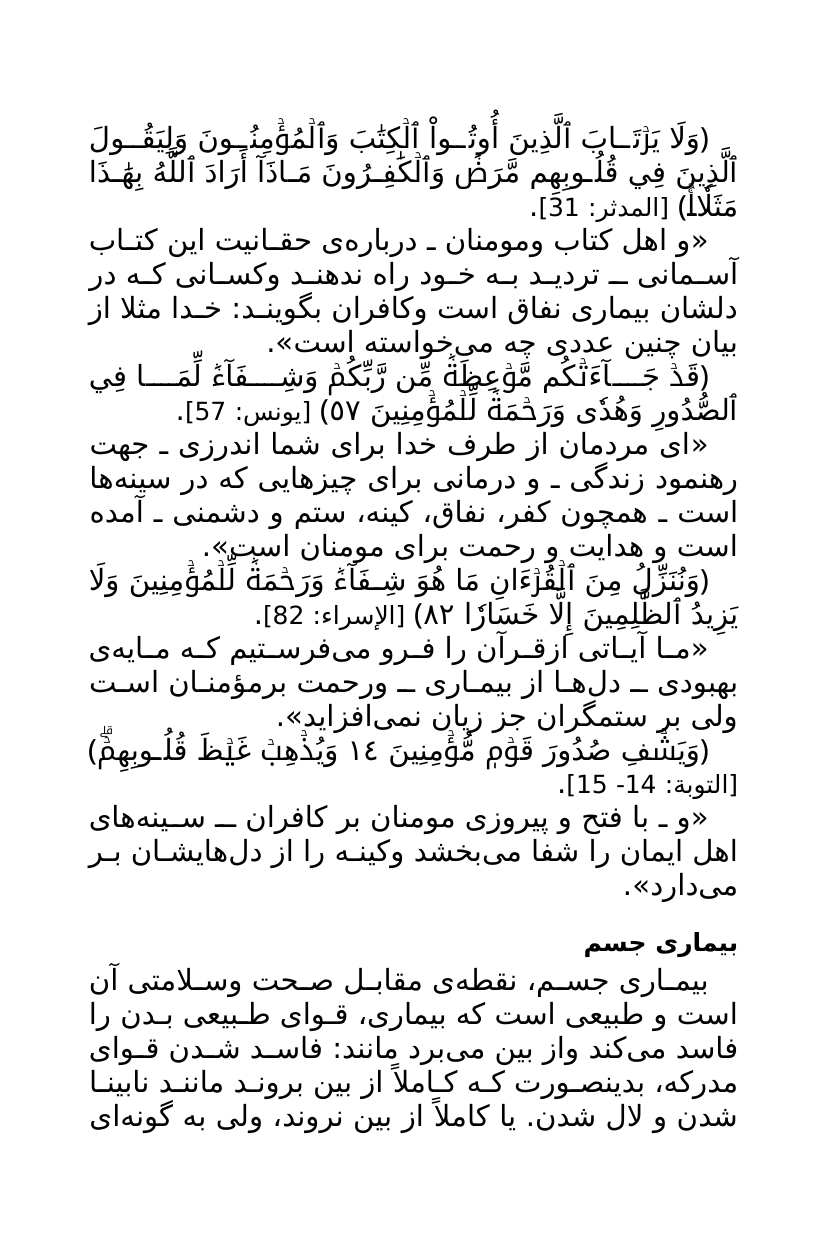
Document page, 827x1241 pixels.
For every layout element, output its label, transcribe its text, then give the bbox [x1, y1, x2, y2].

text ﴿قَدۡ جَآءَتۡكُم مَّوۡعِظَةٞ مِّن رَّبِّكُمۡ وَشِفَآءٞ لِّمَا فِي ٱلصُّدُورِ وَهُدٗى وَرَحۡمَةٞ لِّلۡمُؤۡمِنِينَ ٥٧﴾ [یونس: 57]. [89, 359, 738, 427]
text ﴿وَلَا يَرۡتَابَ ٱلَّذِينَ أُوتُواْ ٱلۡكِتَٰبَ وَٱلۡمُؤۡمِنُونَ وَلِيَقُولَ ٱلَّذِينَ فِي قُلُوبِهِم مَّرَضٞ وَٱلۡكَٰفِرُونَ مَاذَآ أَرَادَ ٱللَّهُ بِهَٰذَا مَثَلٗاۚ﴾ [المدثر: 31]. [89, 122, 738, 223]
text «و اهل کتاب ومومنان ـ درباره‌ی حقانیت این کتاب آسمانی ـ تردید به خود راه ندهند وکسانی که در دلشان بیماری نفاق است وکافران بگویند: خدا مثلا از بیان چنین عددی چه می‌خواسته است». [89, 223, 738, 359]
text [89, 963, 738, 1133]
text «ما آیاتی ازقرآن را فرو می‌فرستیم که مایه‌ی بهبودی ـ دل‌ها از بیماری ـ ورحمت برمؤمنان است ولی بر ستمگران جز زیان نمی‌افزاید». [89, 631, 738, 733]
text «و ـ با فتح و پیروزی مومنان بر کافران ـ سینه‌های اهل ایمان را شفا می‌بخشد وکینه را از دل‌هایشان بر می‌دارد». [89, 801, 738, 903]
text «ای مردمان از طرف خدا برای شما اندرزی ـ جهت رهنمود زندگی ـ و درمانی برای چیزهایی که در سینه‌ها است ـ همچون کفر، نفاق، کینه، ستم و دشمنی ـ آمده است و هدایت و رحمت برای مومنان است». [89, 427, 738, 563]
text بيماری جسم [89, 928, 738, 957]
text ﴿وَنُنَزِّلُ مِنَ ٱلۡقُرۡءَانِ مَا هُوَ شِفَآءٞ وَرَحۡمَةٞ لِّلۡمُؤۡمِنِينَ وَلَا يَزِيدُ ٱلظَّٰلِمِينَ إِلَّا خَسَارٗا ٨٢﴾ [الإسراء: 82]. [89, 563, 738, 631]
text ﴿وَيَشۡفِ صُدُورَ قَوۡمٖ مُّؤۡمِنِينَ ١٤ وَيُذۡهِبۡ غَيۡظَ قُلُوبِهِمۡۗ﴾ [التوبة: 14- 15]. [89, 733, 738, 801]
